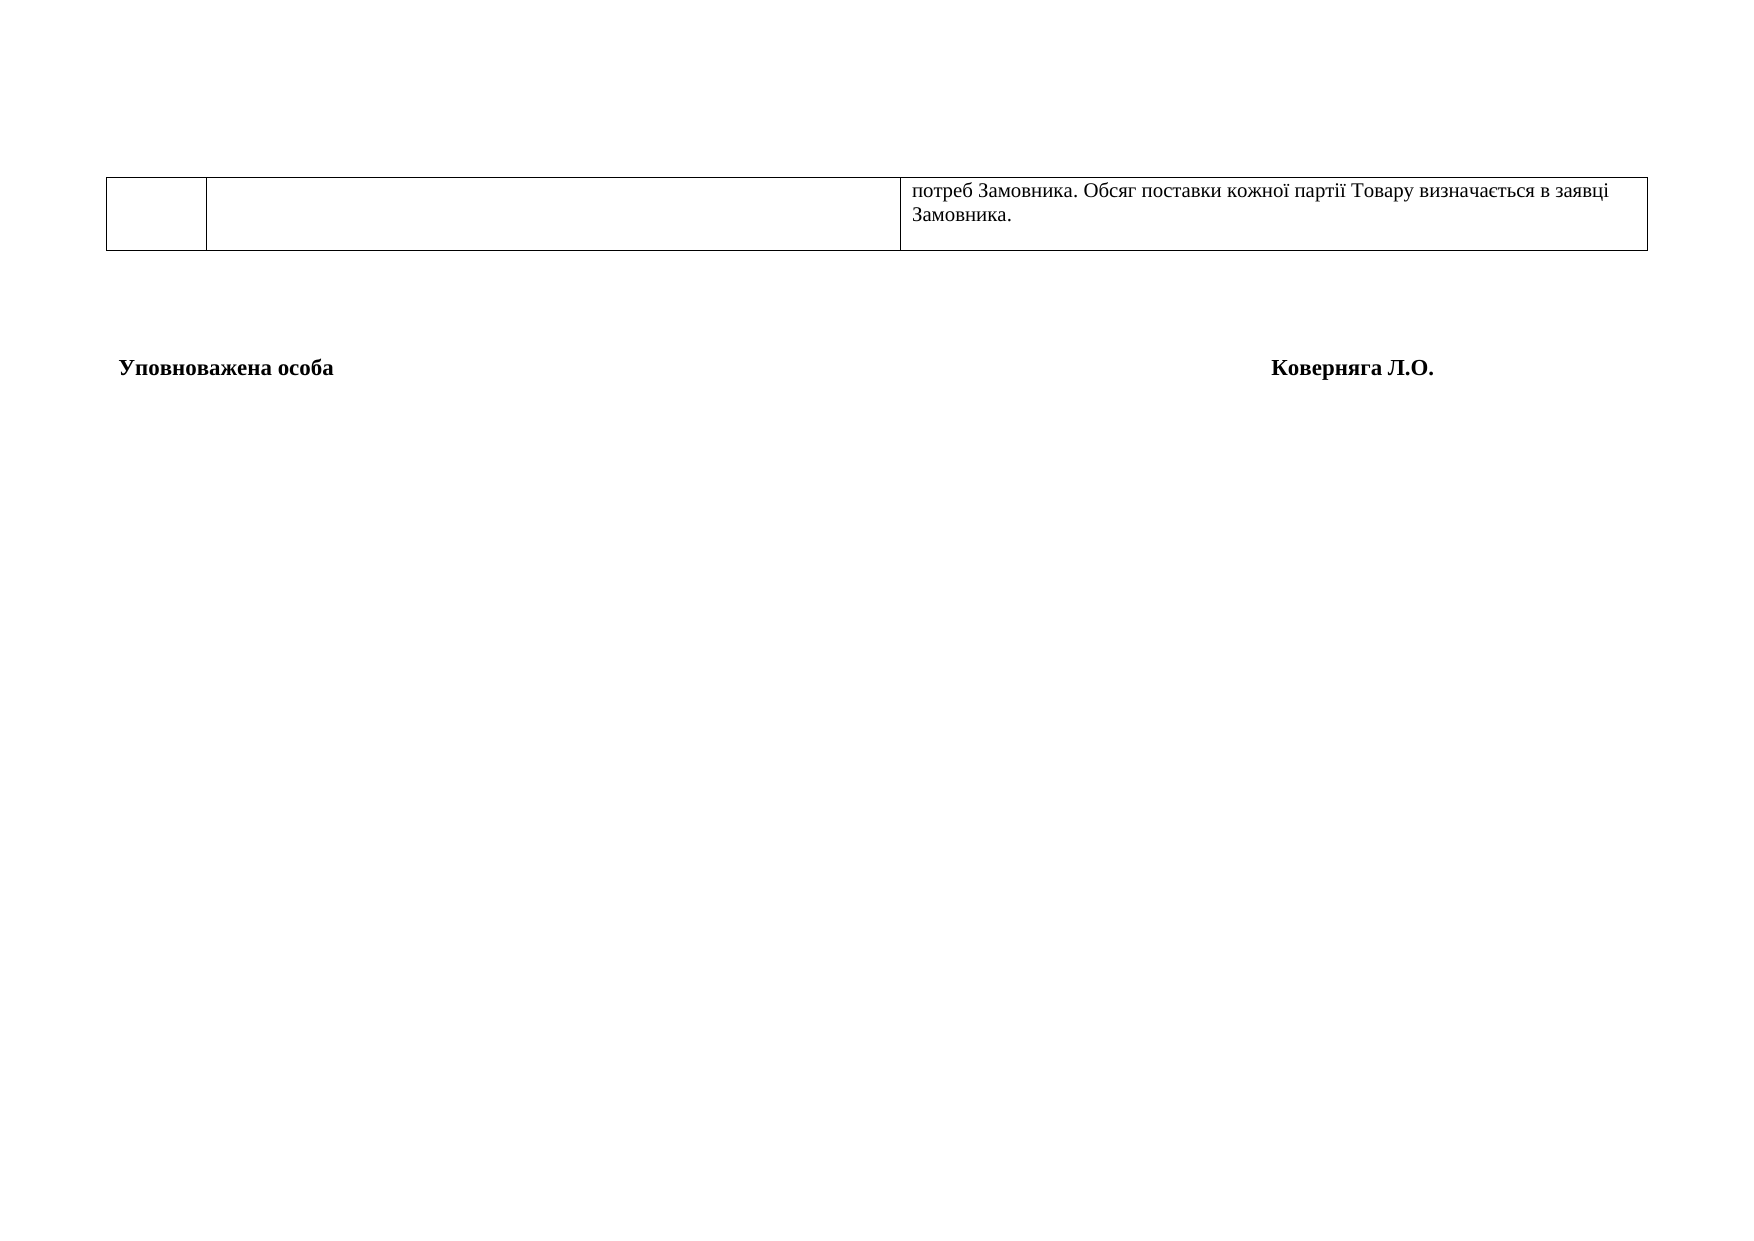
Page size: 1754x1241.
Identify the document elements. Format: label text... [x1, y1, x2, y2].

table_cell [901, 178, 1647, 250]
text Уповноважена особа Коверняга Л.О. [118, 353, 1636, 380]
table_cell 3 [107, 178, 206, 250]
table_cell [207, 178, 900, 250]
